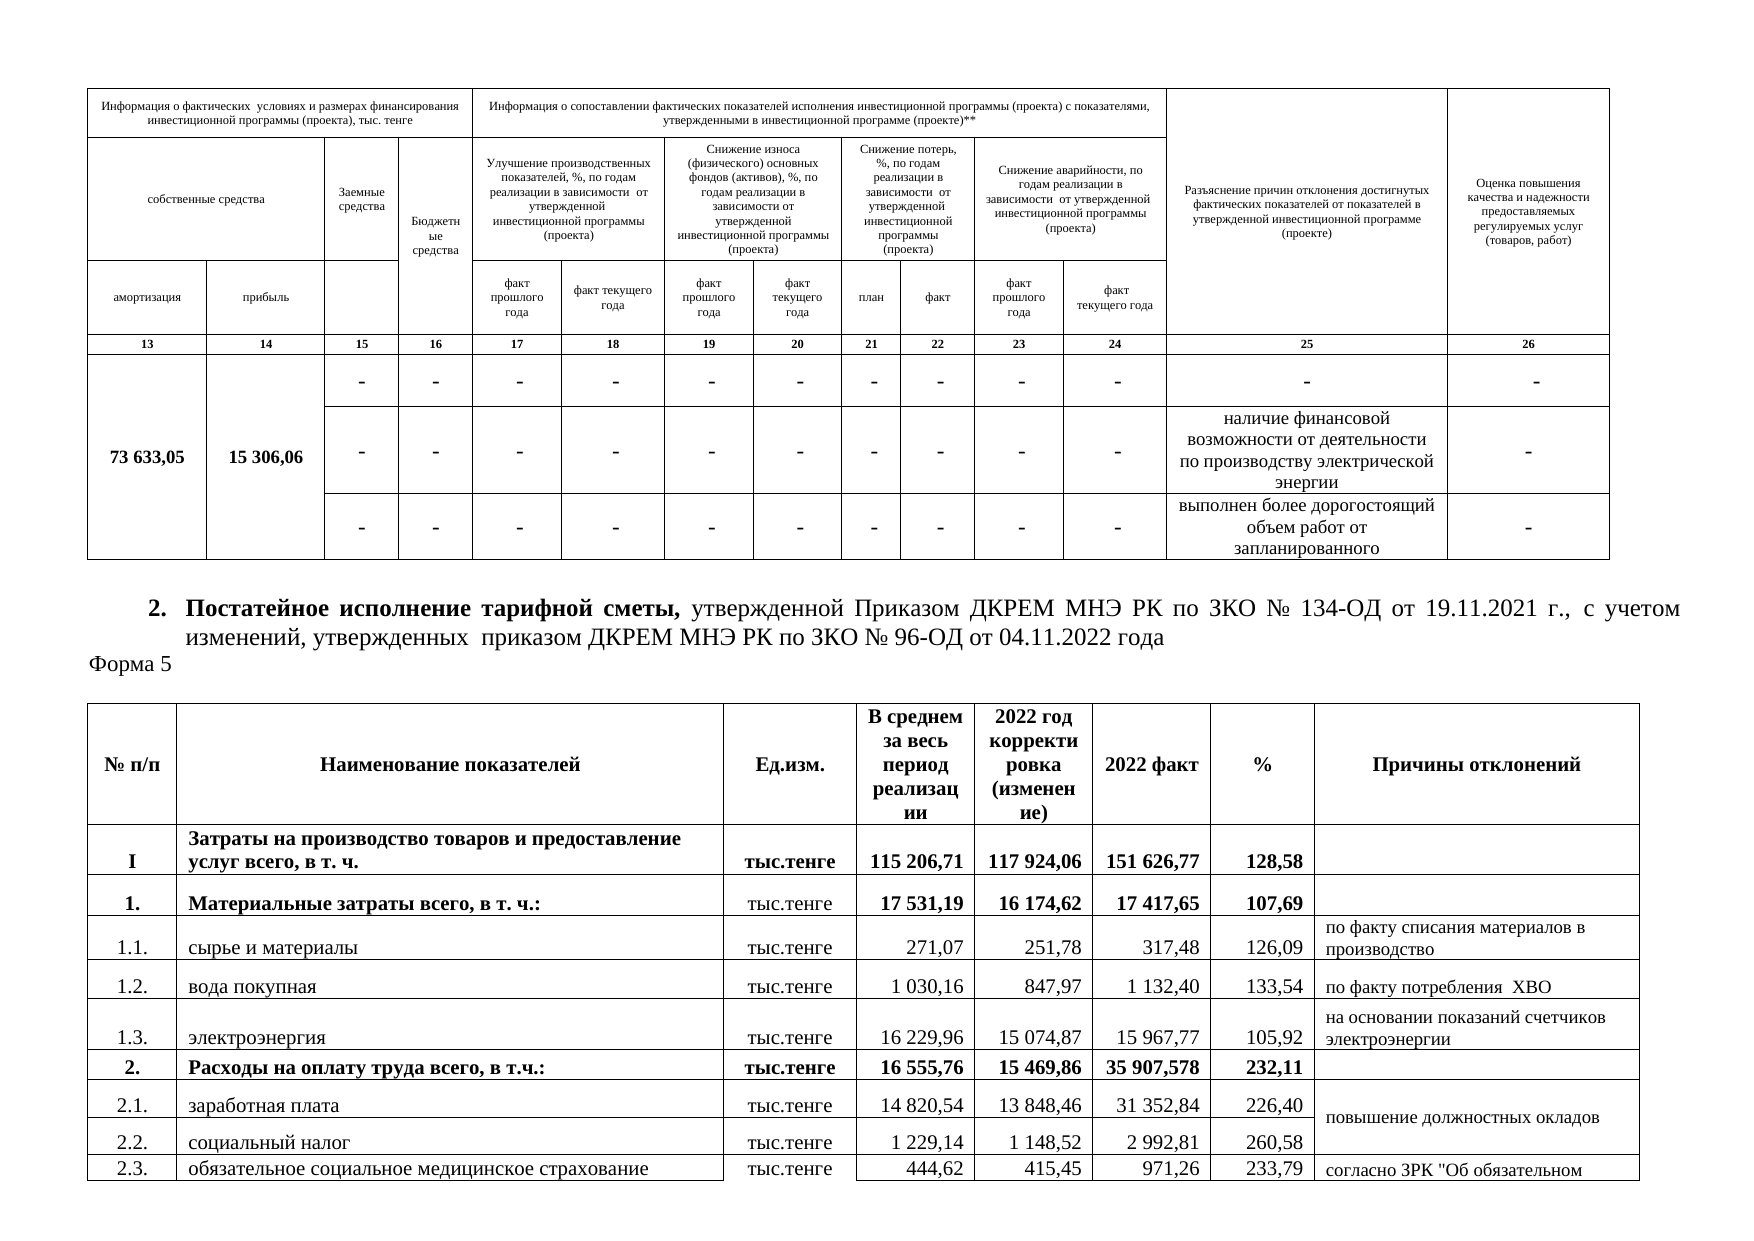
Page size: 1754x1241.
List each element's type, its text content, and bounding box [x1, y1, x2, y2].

table_cell план [842, 261, 900, 334]
table_cell - [325, 494, 398, 559]
table_cell 31 352,84 [1093, 1080, 1210, 1117]
table_cell 15 469,86 [975, 1050, 1092, 1079]
table_cell 15 967,77 [1093, 999, 1210, 1049]
table_cell 25 [1167, 335, 1447, 354]
table_cell 271,07 [857, 916, 974, 959]
table_cell 15 [325, 335, 398, 354]
table_cell - [842, 355, 900, 406]
table_header Причины отклонений [1315, 704, 1639, 824]
table_cell Затраты на производство товаров и предоставление услуг всего, в т. ч. [177, 825, 723, 873]
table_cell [1315, 1155, 1639, 1180]
table_cell прибыль [207, 261, 324, 334]
table_cell тыс.тенге [724, 1080, 856, 1117]
table_cell - [842, 494, 900, 559]
table_cell 251,78 [975, 916, 1092, 959]
table_cell сырье и материалы [177, 916, 723, 959]
table_cell 13 848,46 [975, 1080, 1092, 1117]
table_cell Заемные средства [325, 138, 398, 260]
table_cell - [1064, 355, 1166, 406]
table_cell I [88, 825, 176, 873]
table_cell 1.1. [88, 916, 176, 959]
table_cell - [562, 494, 664, 559]
table_cell 1 148,52 [975, 1118, 1092, 1154]
table_cell 14 [207, 335, 324, 354]
table_cell 133,54 [1211, 960, 1314, 998]
table_cell - [1448, 407, 1609, 493]
table_cell 1 132,40 [1093, 960, 1210, 998]
table_header Информация о сопоставлении фактических показателей исполнения инвестиционной программы (проекта) с показателями, утвержденными в инвестиционной программе (проекте)** [473, 89, 1166, 137]
table_cell факт [901, 261, 974, 334]
table_cell социальный налог [177, 1118, 723, 1154]
table_cell - [399, 494, 472, 559]
table_cell Снижение аварийности, по годам реализации в зависимости от утвержденной инвестиционной программы (проекта) [975, 138, 1166, 260]
table_cell 17 417,65 [1093, 875, 1210, 915]
table_cell - [473, 407, 561, 493]
table_cell 14 820,54 [857, 1080, 974, 1117]
table_cell 232,11 [1211, 1050, 1314, 1079]
table_cell - [665, 494, 753, 559]
table_cell 1. [88, 875, 176, 915]
table_cell - [842, 407, 900, 493]
table_cell - [975, 355, 1063, 406]
table_cell на основании показаний счетчиков электроэнергии [1315, 999, 1639, 1049]
table_cell 2.1. [88, 1080, 176, 1117]
table_cell электроэнергия [177, 999, 723, 1049]
table_cell [1315, 825, 1639, 873]
table_cell - [901, 494, 974, 559]
table_cell 16 229,96 [857, 999, 974, 1049]
table_cell - [975, 494, 1063, 559]
table_cell - [754, 407, 841, 493]
table_cell заработная плата [177, 1080, 723, 1117]
table_cell 16 555,76 [857, 1050, 974, 1079]
table_header Ед.изм. [724, 704, 856, 824]
table_cell тыс.тенге [724, 1050, 856, 1079]
table_cell - [325, 407, 398, 493]
table_header № п/п [88, 704, 176, 824]
table_cell амортизация [88, 261, 206, 334]
table_cell 1 229,14 [857, 1118, 974, 1154]
table_cell - [754, 494, 841, 559]
table_cell 2.3. [88, 1155, 176, 1180]
table_cell [325, 261, 398, 334]
table_cell повышение должностных окладов [1315, 1080, 1639, 1154]
table_cell - [562, 407, 664, 493]
table_cell 260,58 [1211, 1118, 1314, 1154]
table_header В среднем за весь период реализации [857, 704, 974, 824]
table_cell 21 [842, 335, 900, 354]
table_cell 17 [473, 335, 561, 354]
table_cell факт прошлого года [975, 261, 1063, 334]
table_cell 415,45 [975, 1155, 1092, 1180]
table_cell - [1448, 494, 1609, 559]
table_cell 15 074,87 [975, 999, 1092, 1049]
table_cell тыс.тенге [724, 875, 856, 915]
table_cell 18 [562, 335, 664, 354]
table_cell - [473, 355, 561, 406]
table_cell 117 924,06 [975, 825, 1092, 873]
table_cell [1315, 1050, 1639, 1079]
table_cell 107,69 [1211, 875, 1314, 915]
table_cell 226,40 [1211, 1080, 1314, 1117]
table_cell тыс.тенге [724, 999, 856, 1049]
table_cell 35 907,578 [1093, 1050, 1210, 1079]
table_cell - [325, 355, 398, 406]
table_cell Расходы на оплату труда всего, в т.ч.: [177, 1050, 723, 1079]
table_cell 233,79 [1211, 1155, 1314, 1180]
table_cell - [665, 407, 753, 493]
table_header Разъяснение причин отклонения достигнутых фактических показателей от показателей в утвержденной инвестиционной программе (проекте) [1167, 89, 1447, 334]
table_header Оценка повышения качества и надежности предоставляемых регулируемых услуг (товаров, работ) [1448, 89, 1609, 334]
table_cell вода покупная [177, 960, 723, 998]
table_cell - [1448, 355, 1609, 406]
table_cell 24 [1064, 335, 1166, 354]
text Форма 5 [89, 650, 1680, 677]
table_cell 971,26 [1093, 1155, 1210, 1180]
table_cell тыс.тенге [724, 1118, 856, 1154]
table_cell Улучшение производственных показателей, %, по годам реализации в зависимости от утвержденной инвестиционной программы (проекта) [473, 138, 664, 260]
table_cell Бюджетные средства [399, 138, 472, 334]
table_cell - [665, 355, 753, 406]
table_cell 23 [975, 335, 1063, 354]
table_cell 847,97 [975, 960, 1092, 998]
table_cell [177, 1155, 723, 1180]
table_header 2022 год корректировка (изменение) [975, 704, 1092, 824]
table_cell тыс.тенге [724, 1155, 856, 1180]
table_cell - [901, 407, 974, 493]
table_cell 105,92 [1211, 999, 1314, 1049]
table_cell - [975, 407, 1063, 493]
table_cell по факту списания материалов в производство [1315, 916, 1639, 959]
table_cell 2.2. [88, 1118, 176, 1154]
table_cell факт текущего года [562, 261, 664, 334]
table_cell 1.3. [88, 999, 176, 1049]
table_cell - [399, 355, 472, 406]
table_cell 19 [665, 335, 753, 354]
table_cell наличие финансовой возможности от деятельности по производству электрической энергии [1167, 407, 1447, 493]
table_cell - [1064, 407, 1166, 493]
table_cell факт текущего года [754, 261, 841, 334]
table_cell 20 [754, 335, 841, 354]
table_cell Материальные затраты всего, в т. ч.: [177, 875, 723, 915]
table_cell 17 531,19 [857, 875, 974, 915]
table_cell Снижение износа (физического) основных фондов (активов), %, по годам реализации в зависимости от утвержденной инвестиционной программы (проекта) [665, 138, 841, 260]
table_cell 317,48 [1093, 916, 1210, 959]
table_cell 1 030,16 [857, 960, 974, 998]
table_cell - [473, 494, 561, 559]
table_cell 22 [901, 335, 974, 354]
table_cell 73 633,05 [88, 355, 206, 559]
table_cell 15 306,06 [207, 355, 324, 559]
table_cell факт прошлого года [473, 261, 561, 334]
table_header Информация о фактических условиях и размерах финансирования инвестиционной программы (проекта), тыс. тенге [88, 89, 472, 137]
table_cell - [1064, 494, 1166, 559]
table_cell 26 [1448, 335, 1609, 354]
table_cell [1315, 875, 1639, 915]
table_cell факт прошлого года [665, 261, 753, 334]
table_header Наименование показателей [177, 704, 723, 824]
table_cell 13 [88, 335, 206, 354]
table_cell 444,62 [857, 1155, 974, 1180]
table_cell 128,58 [1211, 825, 1314, 873]
table_cell - [562, 355, 664, 406]
table_cell 16 174,62 [975, 875, 1092, 915]
table_cell 2 992,81 [1093, 1118, 1210, 1154]
table_cell - [399, 407, 472, 493]
table_cell 151 626,77 [1093, 825, 1210, 873]
table_cell 115 206,71 [857, 825, 974, 873]
table_header % [1211, 704, 1314, 824]
table_cell Снижение потерь, %, по годам реализации в зависимости от утвержденной инвестиционной программы (проекта) [842, 138, 974, 260]
table_cell факт текущего года [1064, 261, 1166, 334]
table_cell 2. [88, 1050, 176, 1079]
table_cell тыс.тенге [724, 825, 856, 873]
table_cell - [754, 355, 841, 406]
table_cell тыс.тенге [724, 916, 856, 959]
table_cell 16 [399, 335, 472, 354]
table_header 2022 факт [1093, 704, 1210, 824]
table_cell собственные средства [88, 138, 324, 260]
table_cell 126,09 [1211, 916, 1314, 959]
table_cell 1.2. [88, 960, 176, 998]
table_cell - [901, 355, 974, 406]
list Постатейное исполнение тарифной сметы, утвержденной Приказом ДКРЕМ МНЭ РК по ЗКО № 134-ОД от 19.11.2021 г., с учетом изменений, утвержденных приказом ДКРЕМ МНЭ РК по ЗКО № 96-ОД от 04.11.2022 года [148, 593, 1680, 650]
table_cell - [1167, 355, 1447, 406]
table_cell по факту потребления ХВО [1315, 960, 1639, 998]
table_cell выполнен более дорогостоящий объем работ от запланированного [1167, 494, 1447, 559]
table_cell тыс.тенге [724, 960, 856, 998]
